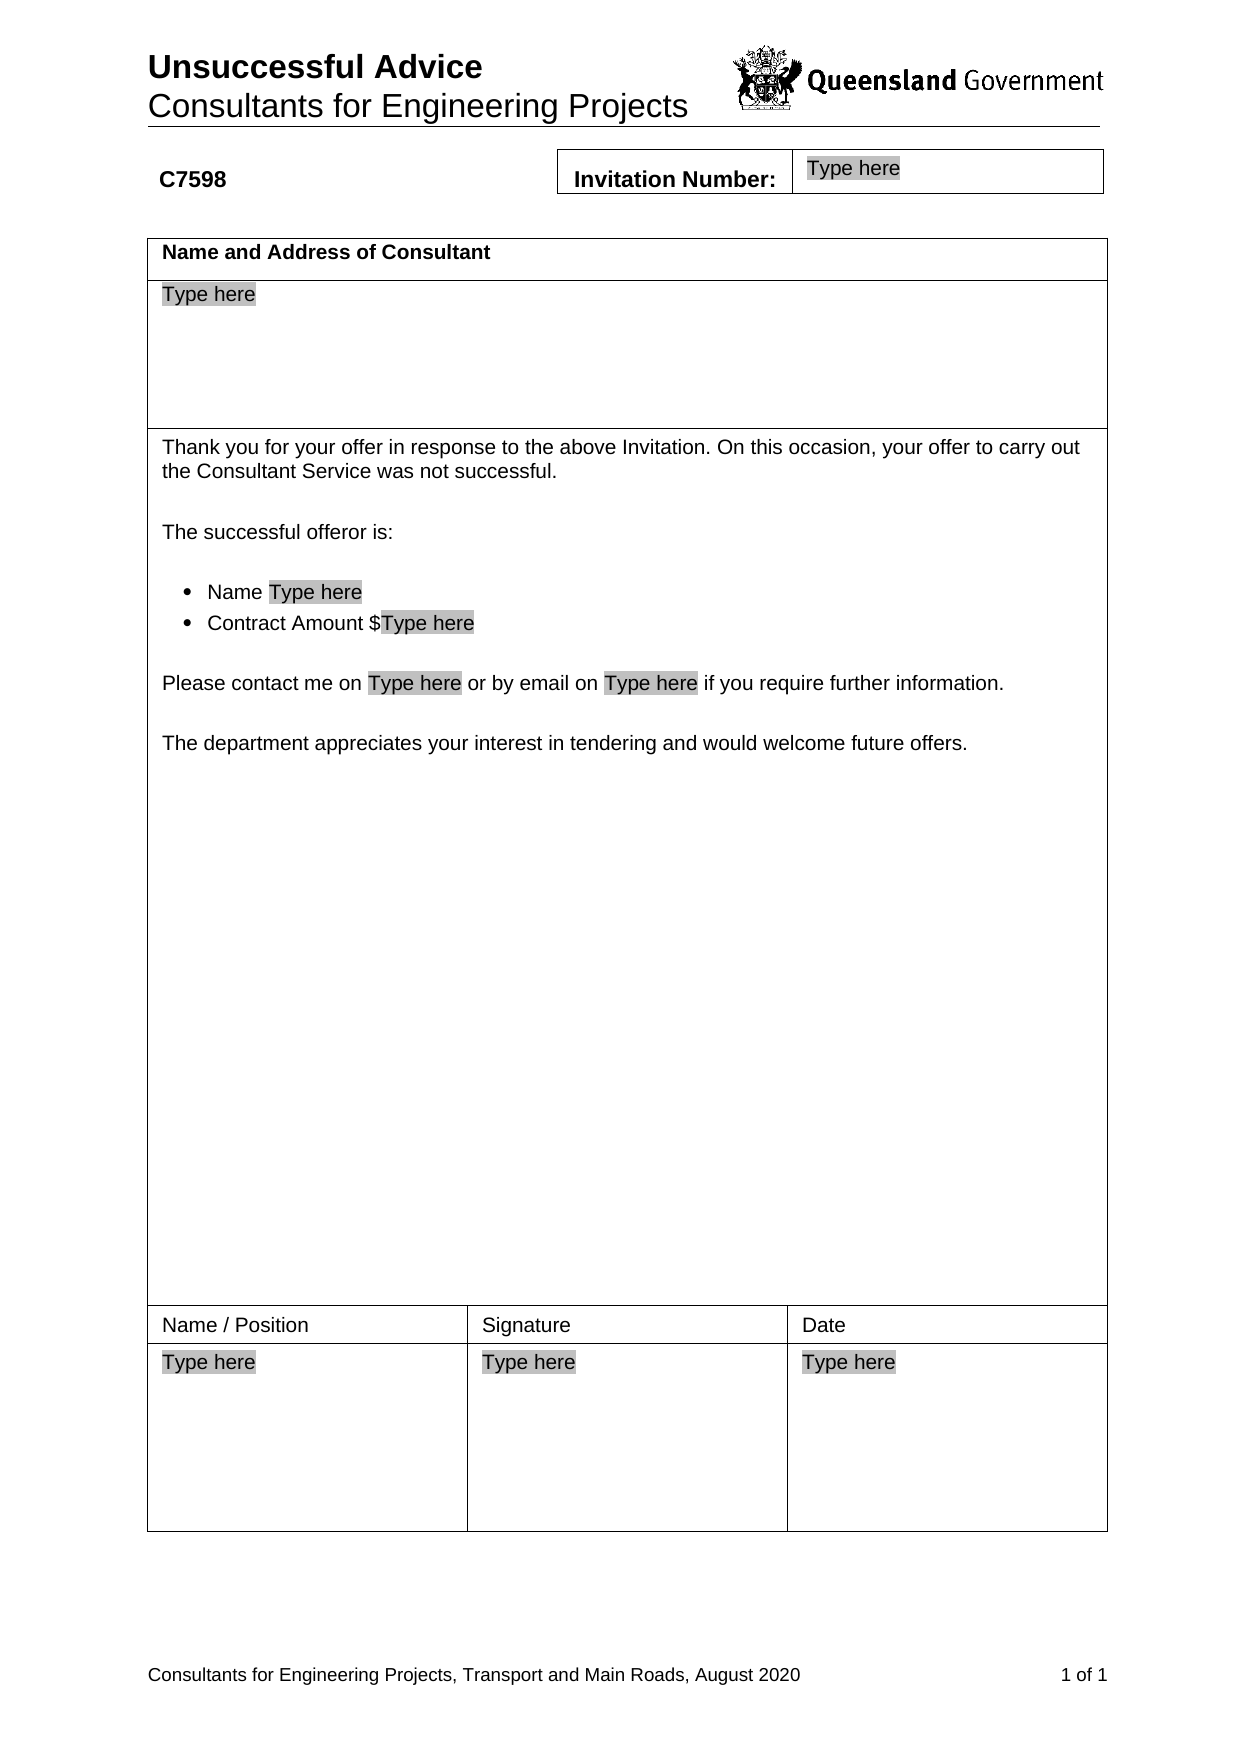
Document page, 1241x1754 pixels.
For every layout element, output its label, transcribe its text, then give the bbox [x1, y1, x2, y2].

table_cell Thank you for your offer in response to the above Invitation. On this occasion, your offer to carry out the Consultant Service was not successful. The successful offeror is: Name Type here Contract Amount $Type here Please contact me on Type here or by email on Type here if you require further information. The department appreciates your interest in tendering and would welcome future offers. [148, 429, 1107, 1305]
table_cell Type here [148, 1344, 467, 1531]
table_cell Type here [788, 1344, 1107, 1531]
table_cell Type here [148, 281, 1107, 428]
table_cell Signature [468, 1306, 787, 1343]
table_cell Type here [468, 1344, 787, 1531]
table_cell Date [788, 1306, 1107, 1343]
table_cell Name / Position [148, 1306, 467, 1343]
table_header Name and Address of Consultant [148, 239, 1107, 279]
picture [733, 45, 1104, 110]
